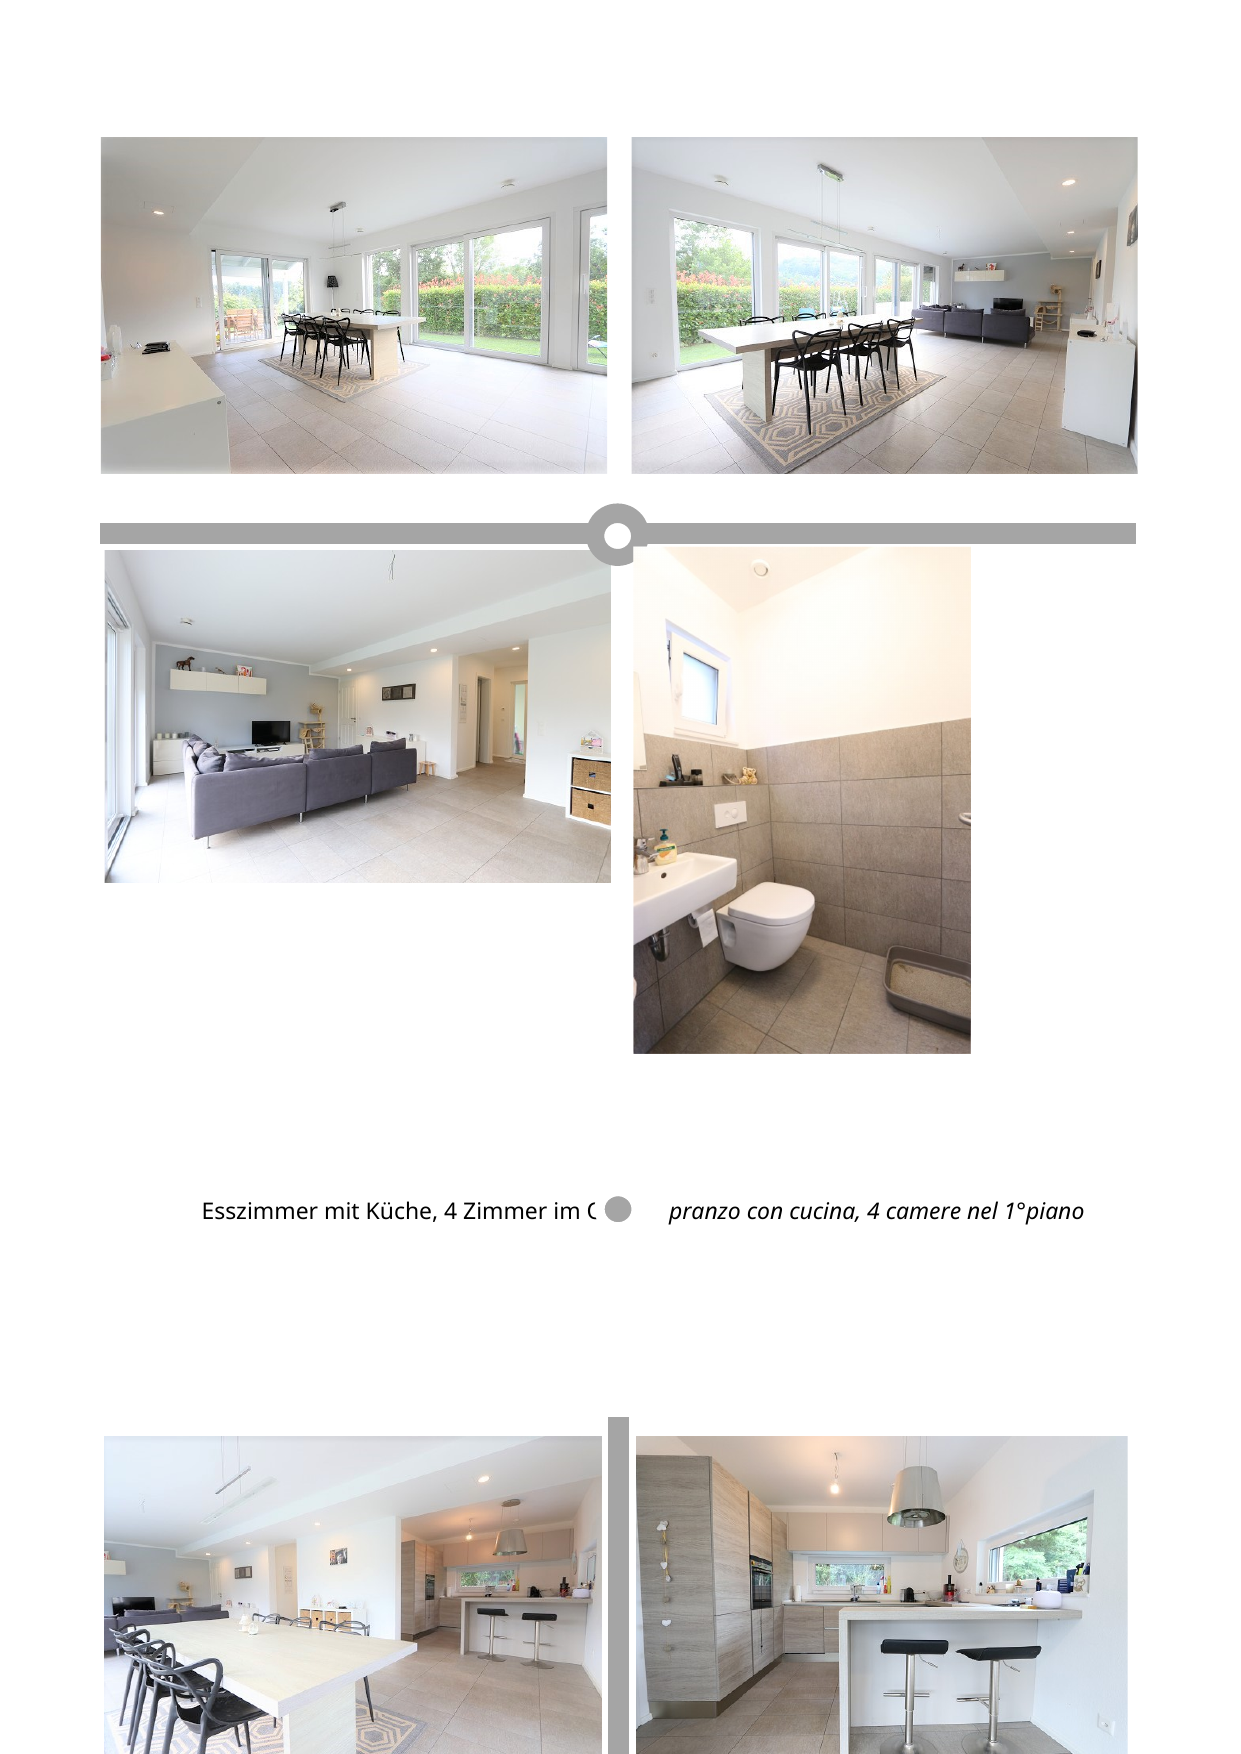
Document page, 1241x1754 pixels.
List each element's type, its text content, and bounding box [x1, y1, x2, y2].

text Esszimmer mit Küche, 4 Zimmer im OG pranzo con cucina, 4 camere nel 1°piano [636, 1194, 1122, 1226]
text Esszimmer mit Küche, 4 Zimmer im OG pranzo con cucina, 4 camere nel 1°piano [118, 1194, 600, 1226]
picture [636, 1436, 1128, 1754]
picture [631, 137, 1138, 474]
picture [100, 137, 608, 474]
picture [634, 547, 971, 1053]
picture [104, 1436, 602, 1754]
picture [104, 550, 611, 883]
